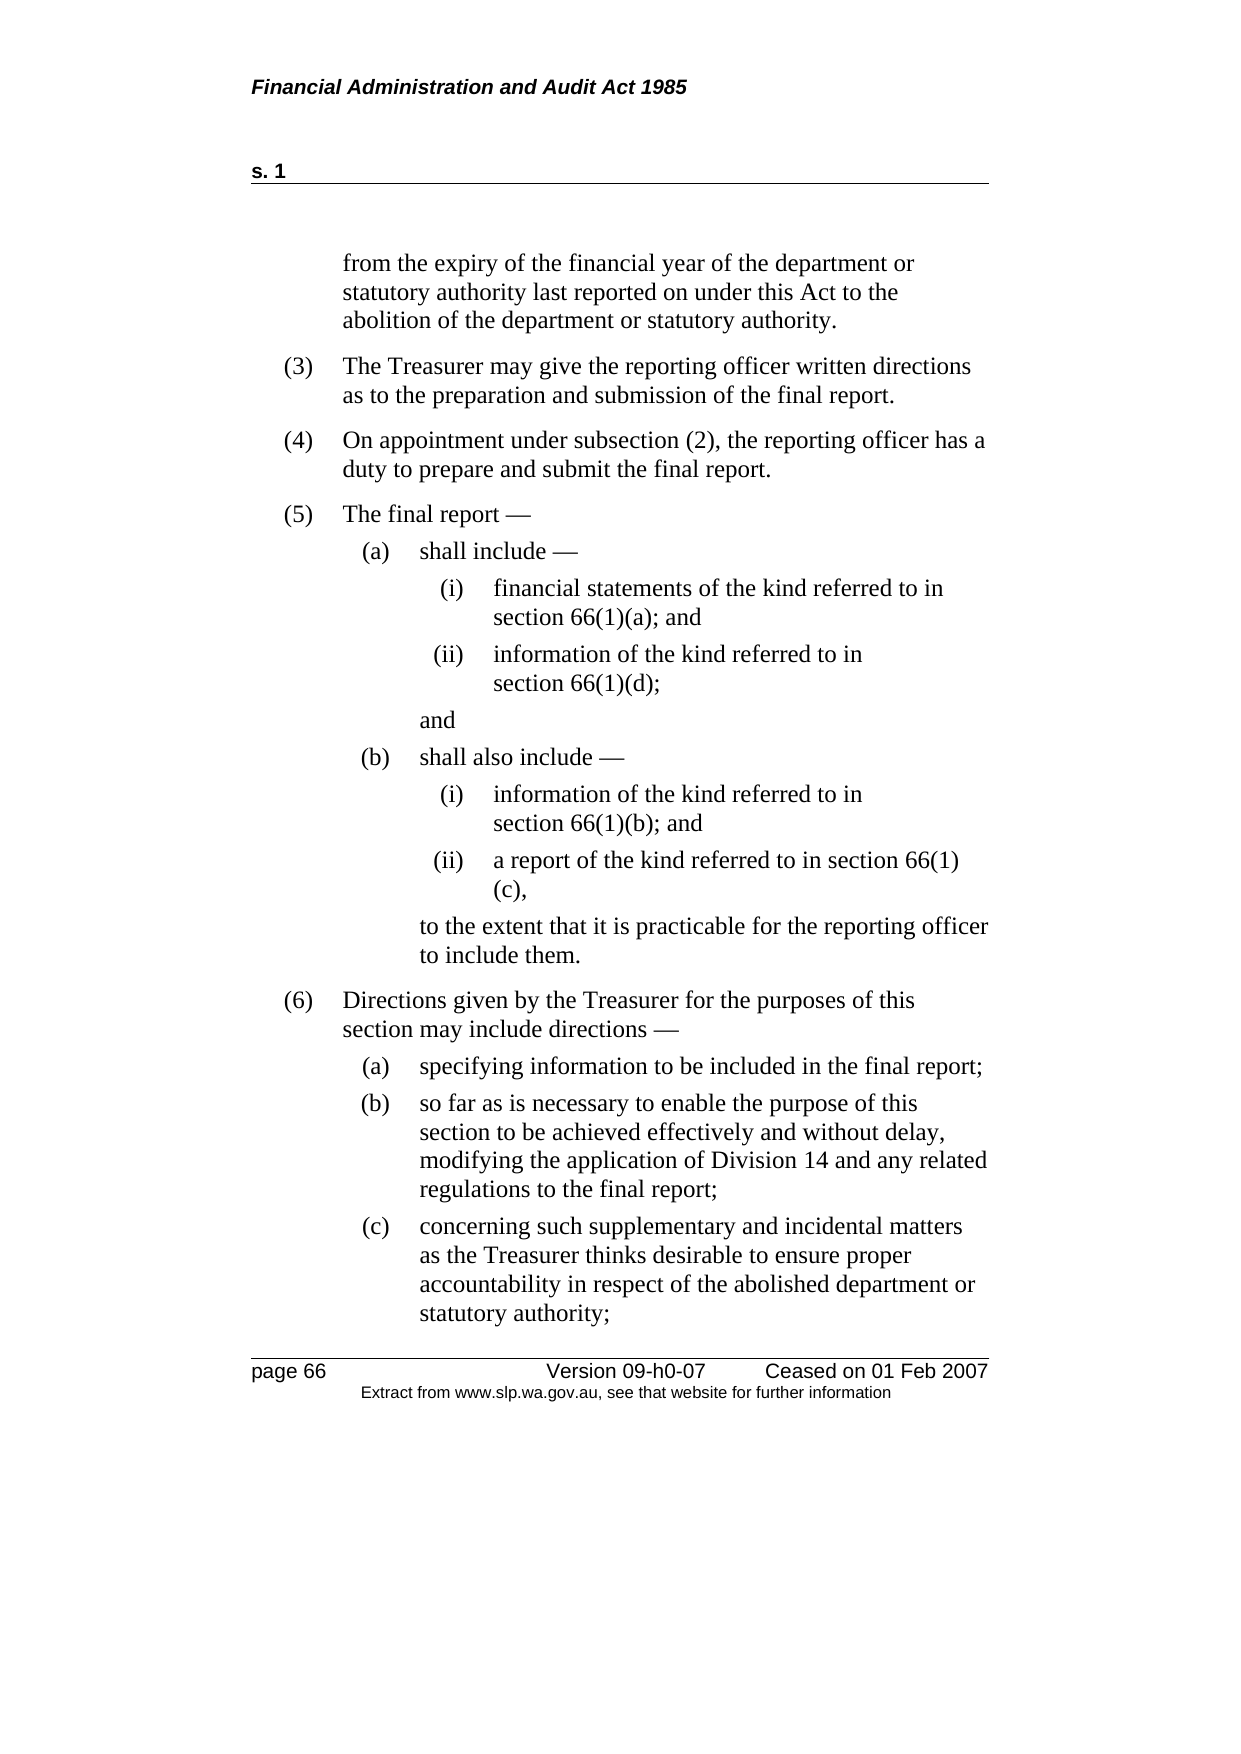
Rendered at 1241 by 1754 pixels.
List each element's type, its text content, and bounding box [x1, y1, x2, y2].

text (b) shall also include — [251, 742, 989, 771]
text (a) shall include — [251, 536, 989, 565]
text (6) Directions given by the Treasurer for the purposes of this section may include directions — [251, 985, 989, 1043]
text and [251, 705, 989, 734]
text (i) information of the kind referred to in section 66(1)(b); and [251, 779, 989, 837]
text (a) specifying information to be included in the final report; [251, 1051, 989, 1080]
text (5) The final report — [251, 499, 989, 528]
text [251, 248, 989, 334]
text (b) so far as is necessary to enable the purpose of this section to be achieved effectively and without delay, modifying the application of Division 14 and any related regulations to the final report; [251, 1088, 989, 1203]
text (i) financial statements of the kind referred to in section 66(1)(a); and [251, 573, 989, 631]
text (ii) information of the kind referred to in section 66(1)(d); [251, 639, 989, 697]
text (ii) a report of the kind referred to in section 66(1)(c), [251, 845, 989, 903]
text (4) On appointment under subsection (2), the reporting officer has a duty to prepare and submit the final report. [251, 425, 989, 483]
text to the extent that it is practicable for the reporting officer to include them. [251, 911, 989, 968]
text (c) concerning such supplementary and incidental matters as the Treasurer thinks desirable to ensure proper accountability in respect of the abolished department or statutory authority; [251, 1211, 989, 1326]
text (3) The Treasurer may give the reporting officer written directions as to the preparation and submission of the final report. [251, 351, 989, 408]
